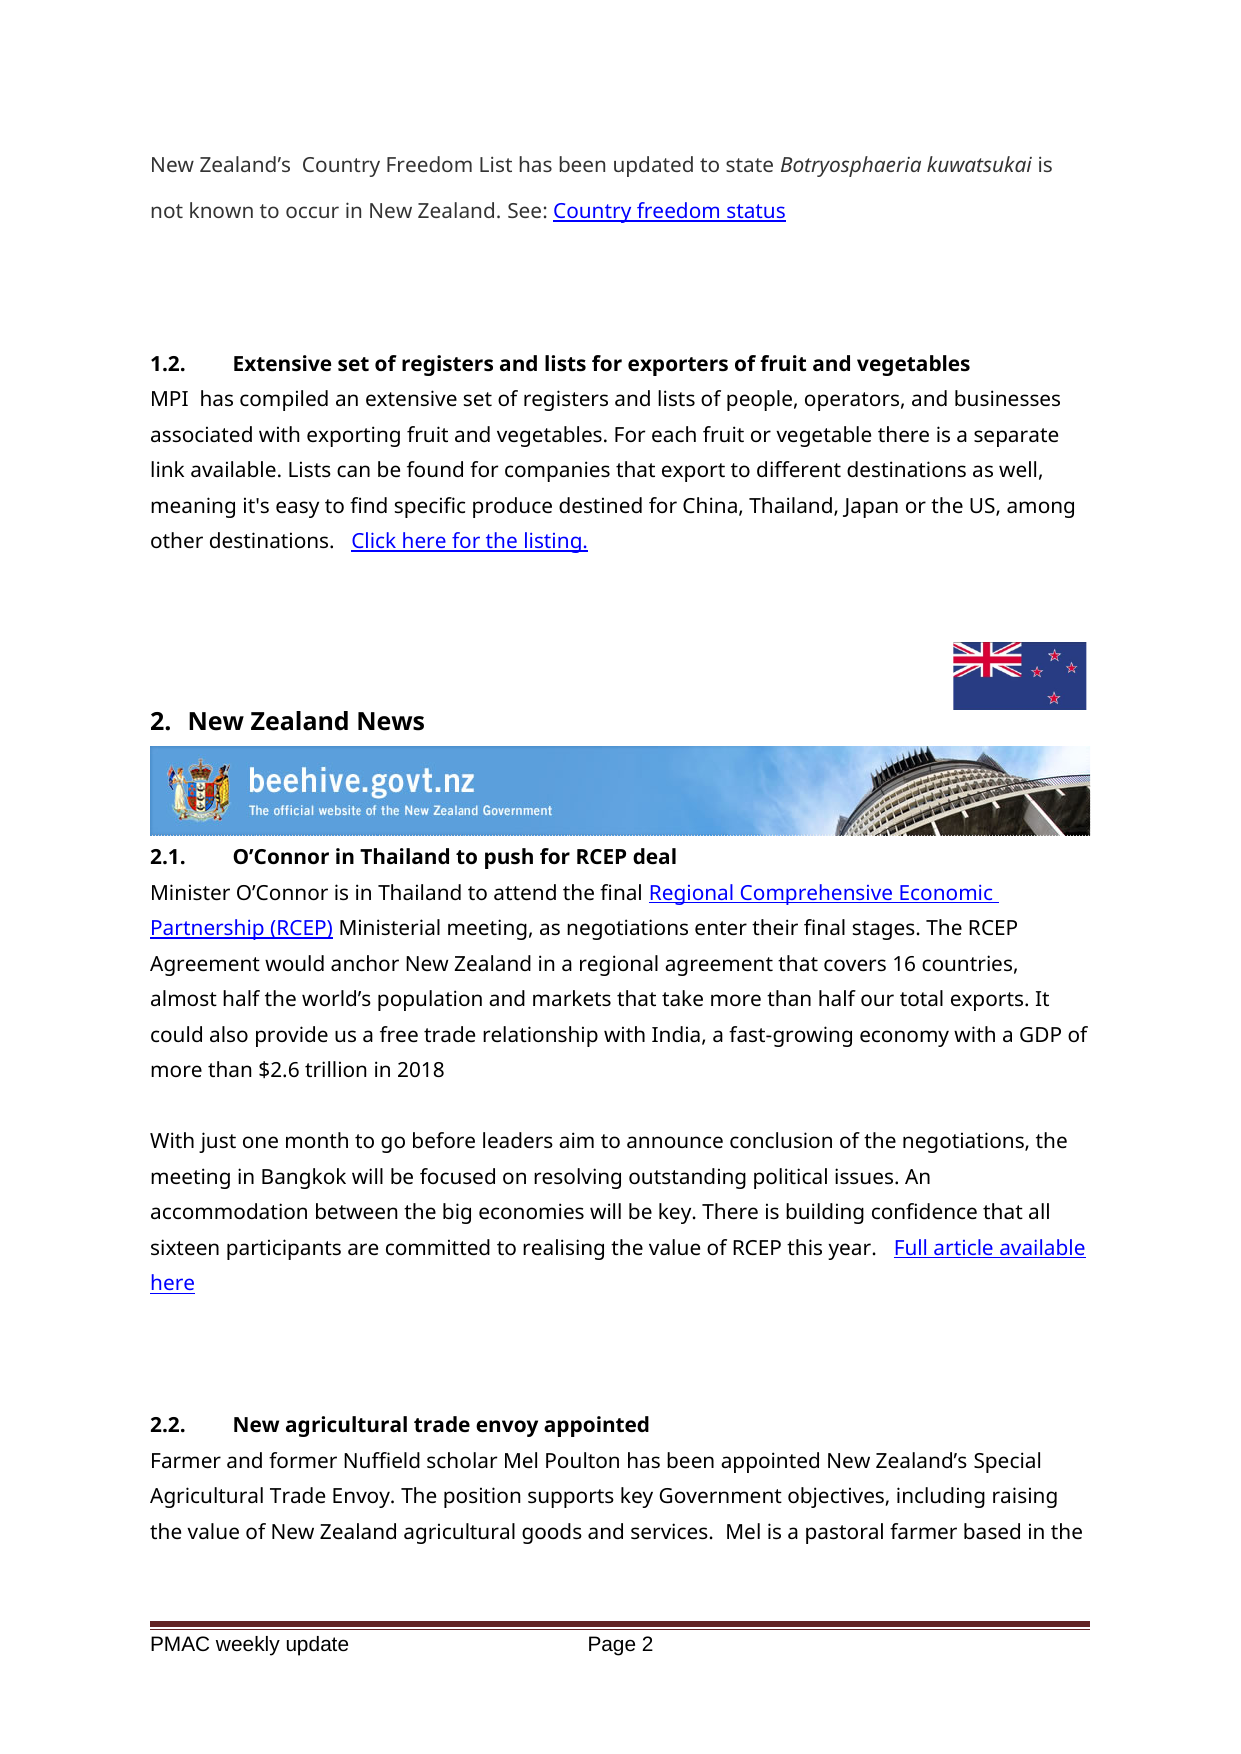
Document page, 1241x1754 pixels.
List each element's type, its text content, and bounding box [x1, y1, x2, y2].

text With just one month to go before leaders aim to announce conclusion of the negotiations, the meeting in Bangkok will be focused on resolving outstanding political issues. An accommodation between the big economies will be key. There is building confidence that all sixteen participants are committed to realising the value of RCEP this year. Full article available here [150, 1126, 1090, 1297]
text MPI has compiled an extensive set of registers and lists of people, operators, and businesses associated with exporting fruit and vegetables. For each fruit or vegetable there is a separate link available. Lists can be found for companies that export to different destinations as well, meaning it's easy to find specific produce destined for China, Thailand, Japan or the US, among other destinations. Click here for the listing. [150, 384, 1090, 555]
list New agricultural trade envoy appointed [150, 1411, 1090, 1439]
list O’Connor in Thailand to push for RCEP deal [150, 842, 1090, 871]
picture [951, 642, 1087, 709]
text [150, 1446, 1090, 1546]
text Minister O’Connor is in Thailand to attend the final Regional Comprehensive Economic Partnership (RCEP) Ministerial meeting, as negotiations enter their final stages. The RCEP Agreement would anchor New Zealand in a regional agreement that covers 16 countries, almost half the world’s population and markets that take more than half our total exports. It could also provide us a free trade relationship with India, a fast-growing economy with a GDP of more than $2.6 trillion in 2018 [150, 878, 1090, 1084]
list Extensive set of registers and lists for exporters of fruit and vegetables [150, 349, 1090, 377]
text New Zealand’s Country Freedom List has been updated to state Botryosphaeria kuwatsukai is not known to occur in New Zealand. See: Country freedom status [150, 150, 1090, 233]
list New Zealand News [150, 704, 1090, 738]
picture [150, 746, 1091, 836]
